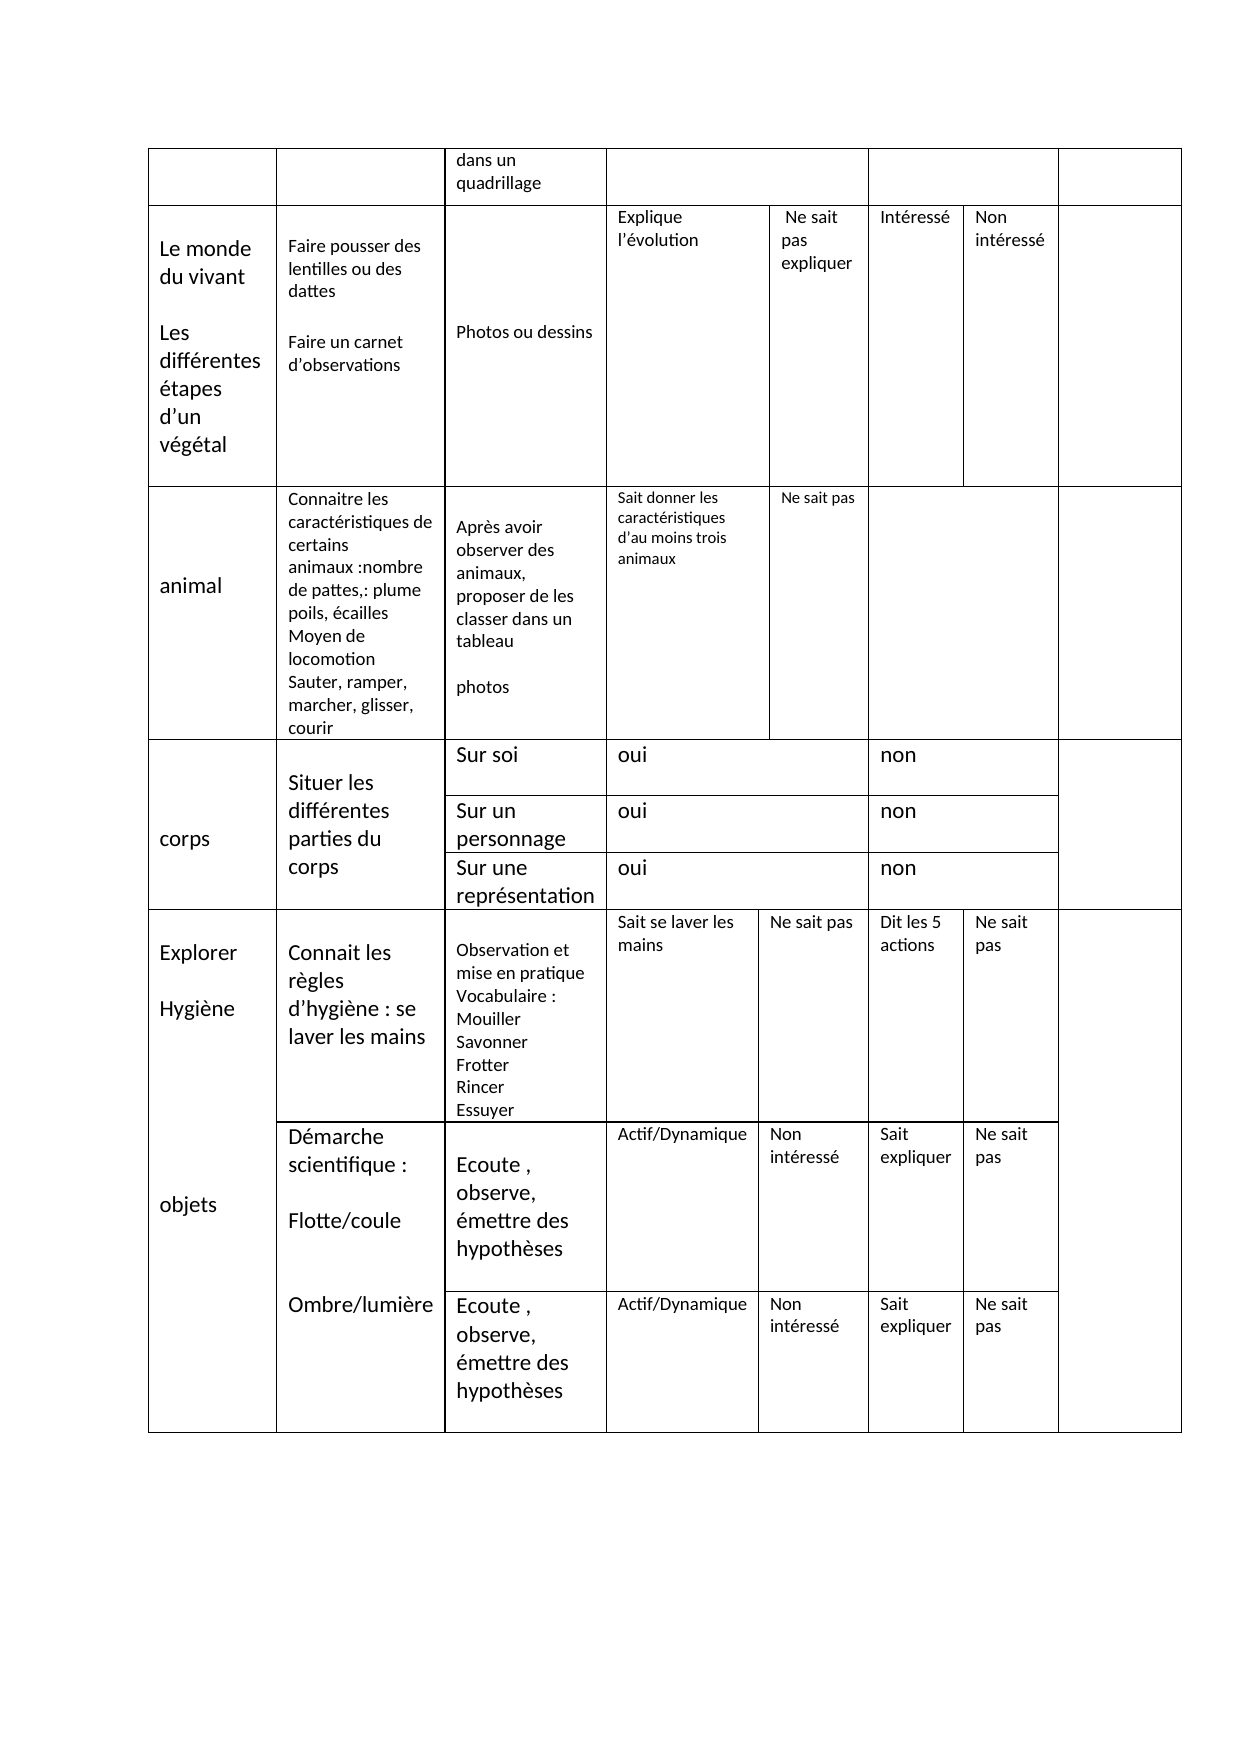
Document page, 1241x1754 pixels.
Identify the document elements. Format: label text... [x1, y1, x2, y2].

table_cell non [869, 740, 1058, 795]
table_cell Ne sait pas [759, 910, 868, 1121]
table_cell Connait les règles d’hygiène : se laver les mains [277, 910, 444, 1121]
table_cell Observation et mise en pratique Vocabulaire : Mouiller Savonner Frotter Rincer Essuyer [446, 910, 606, 1121]
table_cell Actif/Dynamique [607, 1292, 758, 1432]
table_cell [869, 149, 1058, 205]
table_cell oui [607, 740, 868, 795]
table_cell Ne sait pas expliquer [770, 206, 868, 486]
table_cell Démarche scientifique : Flotte/coule Ombre/lumière [277, 1123, 444, 1432]
table_cell Sait expliquer [869, 1292, 963, 1432]
table_cell Actif/Dynamique [607, 1123, 758, 1291]
table_cell Ecoute , observe, émettre des hypothèses [446, 1123, 606, 1291]
table_cell Photos ou dessins [446, 206, 606, 486]
table_cell corps [149, 740, 276, 909]
table_cell [869, 487, 1058, 739]
table_cell Sait expliquer [869, 1123, 963, 1291]
table_cell [1059, 740, 1181, 909]
table_cell Explique l’évolution [607, 206, 769, 486]
table_cell Ne sait pas [964, 1292, 1058, 1432]
table_cell Faire pousser des lentilles ou des dattes Faire un carnet d’observations [277, 206, 444, 486]
table_cell Non intéressé [964, 206, 1058, 486]
table_cell Après avoir observer des animaux, proposer de les classer dans un tableau photos [446, 487, 606, 739]
table_cell Ne sait pas [964, 1123, 1058, 1291]
table_cell [1059, 910, 1181, 1432]
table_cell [607, 149, 868, 205]
table_cell Explorer Hygiène objets [149, 910, 276, 1432]
table_cell Ne sait pas [964, 910, 1058, 1121]
table_cell Sait donner les caractéristiques d’au moins trois animaux [607, 487, 769, 739]
table_cell [1059, 206, 1181, 486]
table_cell non [869, 796, 1058, 852]
table_cell Non intéressé [759, 1123, 868, 1291]
table_cell Connaitre les caractéristiques de certains animaux :nombre de pattes,: plume poils, écailles Moyen de locomotion Sauter, ramper, marcher, glisser, courir [277, 487, 444, 739]
table_cell [1059, 487, 1181, 739]
table_cell Sur une représentation [446, 853, 606, 909]
table_cell animal [149, 487, 276, 739]
table_cell Sur un personnage [446, 796, 606, 852]
table_cell Intéressé [869, 206, 963, 486]
table_cell Ecoute , observe, émettre des hypothèses [446, 1292, 606, 1432]
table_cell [446, 149, 606, 205]
table_cell Dit les 5 actions [869, 910, 963, 1121]
table_cell oui [607, 853, 868, 909]
table_cell Le monde du vivant Les différentes étapes d’un végétal [149, 206, 276, 486]
table_cell non [869, 853, 1058, 909]
table_cell Sur soi [446, 740, 606, 795]
table_cell oui [607, 796, 868, 852]
table_cell Situer les différentes parties du corps [277, 740, 444, 909]
table_cell Non intéressé [759, 1292, 868, 1432]
table_cell Sait se laver les mains [607, 910, 758, 1121]
table_cell Ne sait pas [770, 487, 868, 739]
